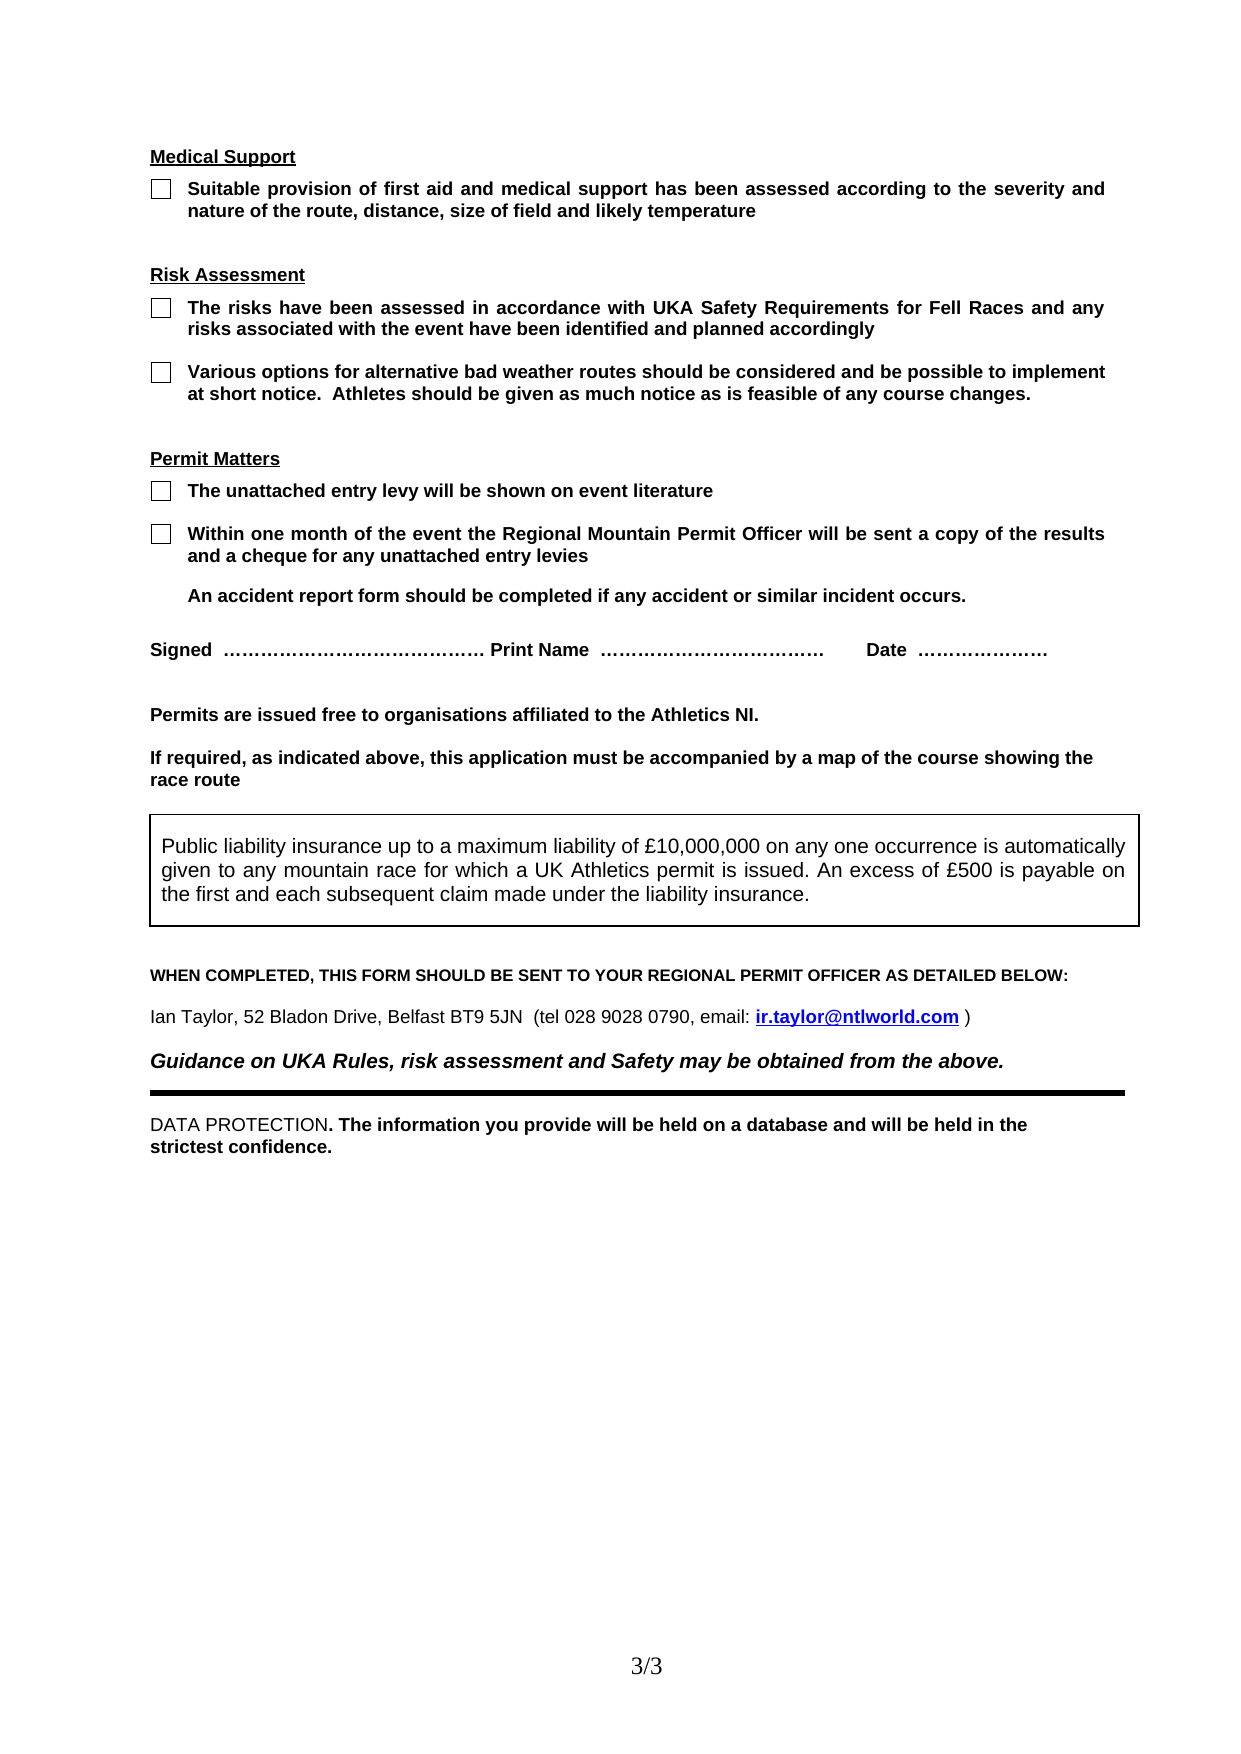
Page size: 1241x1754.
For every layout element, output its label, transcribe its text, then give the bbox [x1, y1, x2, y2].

text Guidance on UKA Rules, risk assessment and Safety may be obtained from the above. [150, 1049, 1106, 1073]
text If required, as indicated above, this application must be accompanied by a map of the course showing the race route [150, 747, 1106, 790]
text Signed …………………………………… Print Name ……………………………… Date ………………… [150, 639, 1106, 661]
text Various options for alternative bad weather routes should be considered and be possible to implement at short notice. Athletes should be given as much notice as is feasible of any course changes. [150, 361, 1106, 404]
text Ian Taylor, 52 Bladon Drive, Belfast BT9 5JN (tel 028 9028 0790, email: ir.taylor@ntlworld.com ) [150, 1006, 1106, 1028]
text DATA PROTECTION. The information you provide will be held on a database and will be held in the strictest confidence. [150, 1114, 1106, 1157]
text WHEN COMPLETED, THIS FORM SHOULD BE SENT TO YOUR REGIONAL PERMIT OFFICER AS DETAILED BELOW: [150, 965, 1106, 984]
text Permit Matters [150, 447, 1106, 469]
text Within one month of the event the Regional Mountain Permit Officer will be sent a copy of the results and a cheque for any unattached entry levies [150, 523, 1106, 566]
table_header Public liability insurance up to a maximum liability of £10,000,000 on any one occurrence is automatically given to any mountain race for which a UK Athletics permit is issued. An excess of £500 is payable on the first and each subsequent claim made under the liability insurance. [151, 815, 1138, 925]
text The risks have been assessed in accordance with UKA Safety Requirements for Fell Races and any risks associated with the event have been identified and planned accordingly [150, 297, 1106, 340]
text Suitable provision of first aid and medical support has been assessed according to the severity and nature of the route, distance, size of field and likely temperature [150, 178, 1106, 221]
text An accident report form should be completed if any accident or similar incident occurs. [150, 585, 1106, 607]
text The unattached entry levy will be shown on event literature [150, 480, 1106, 501]
text Permits are issued free to organisations affiliated to the Athletics NI. [150, 704, 1106, 725]
text Risk Assessment [150, 264, 1106, 286]
text Medical Support [150, 146, 1106, 167]
